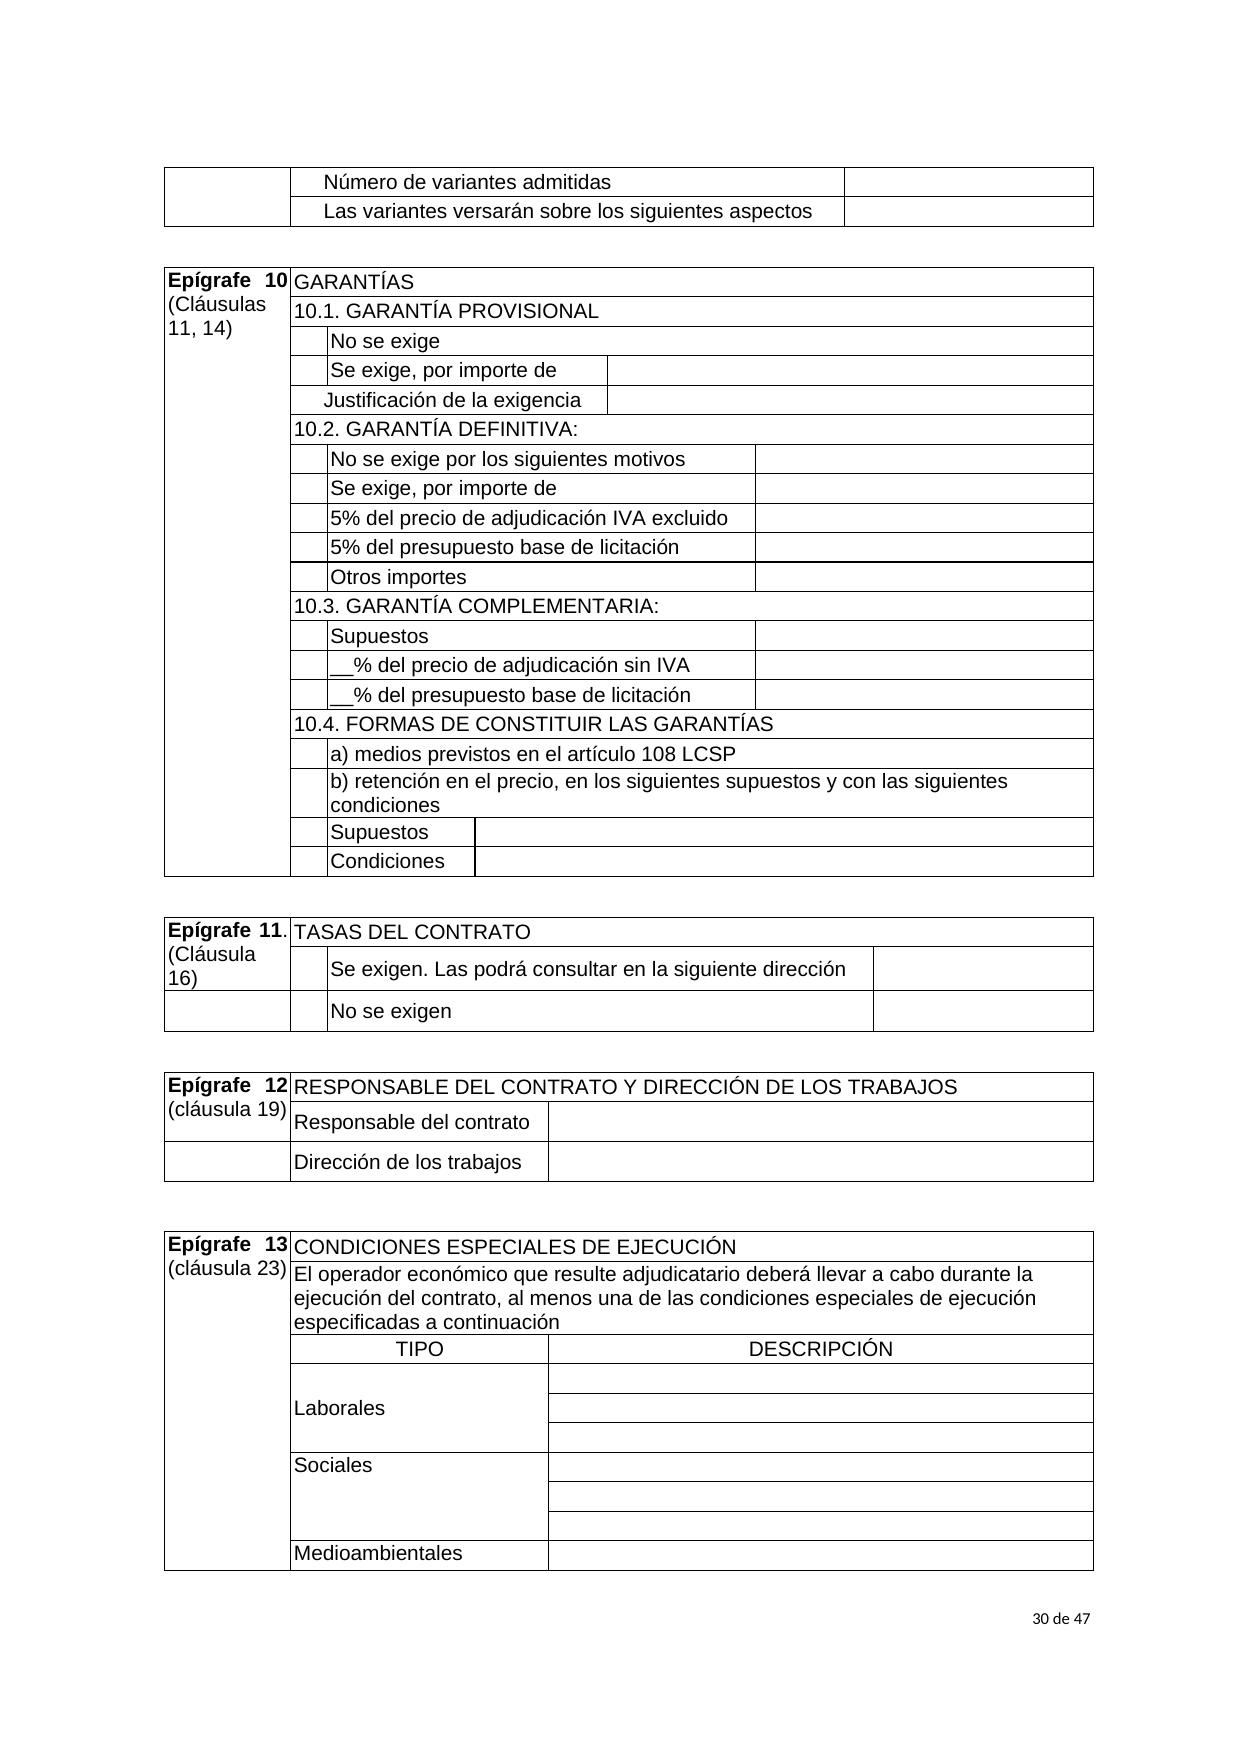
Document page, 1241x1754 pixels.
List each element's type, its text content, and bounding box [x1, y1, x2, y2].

table_cell [845, 168, 1093, 196]
table_cell Laborales [291, 1364, 548, 1452]
table_cell [291, 680, 327, 709]
table_cell [756, 504, 1093, 532]
table_cell [756, 445, 1093, 473]
table_cell Supuestos [328, 818, 474, 846]
table_header TASAS DEL CONTRATO [291, 918, 1093, 946]
table_cell [549, 1102, 1093, 1141]
table_cell [549, 1512, 1093, 1540]
table_cell Número de variantes admitidas [291, 168, 844, 196]
table_cell No se exige por los siguientes motivos [328, 445, 755, 473]
table_cell [291, 327, 327, 355]
table_cell [291, 356, 327, 384]
table_cell 10.3. GARANTÍA COMPLEMENTARIA: [291, 592, 1093, 620]
table_header Epígrafe 13 (cláusula 23) [165, 1232, 290, 1569]
table_cell DESCRIPCIÓN [549, 1335, 1093, 1363]
table_header Epígrafe 12 (cláusula 19) [165, 1073, 290, 1141]
table_cell [874, 947, 1093, 989]
table_cell a) medios previstos en el artículo 108 LCSP [328, 739, 1093, 768]
table_cell [291, 769, 327, 817]
table_cell Se exige, por importe de [328, 356, 607, 384]
table_cell [549, 1142, 1093, 1181]
table_cell [756, 621, 1093, 650]
table_cell Supuestos [328, 621, 755, 650]
table_cell [756, 563, 1093, 591]
table_cell 5% del presupuesto base de licitación [328, 533, 755, 561]
table_cell Otros importes [328, 563, 755, 591]
table_cell El operador económico que resulte adjudicatario deberá llevar a cabo durante la ejecución del contrato, al menos una de las condiciones especiales de ejecución especificadas a continuación [291, 1262, 1093, 1334]
table_cell __% del precio de adjudicación sin IVA [328, 651, 755, 679]
table_cell [291, 533, 327, 561]
table_cell [291, 818, 327, 846]
table_cell No se exige [328, 327, 1093, 355]
table_cell TIPO [291, 1335, 548, 1363]
table_cell [291, 739, 327, 768]
table_cell [291, 947, 327, 989]
table_cell [874, 991, 1093, 1031]
table_cell [608, 356, 1093, 384]
table_header Epígrafe 11. (Cláusula 16) [165, 918, 290, 989]
table_cell [608, 386, 1093, 414]
table_cell [476, 847, 1093, 876]
table_cell [291, 847, 327, 876]
table_header CONDICIONES ESPECIALES DE EJECUCIÓN [291, 1232, 1093, 1261]
table_cell Se exigen. Las podrá consultar en la siguiente dirección [328, 947, 873, 989]
table_cell [165, 1142, 290, 1181]
table_cell Dirección de los trabajos [291, 1142, 548, 1181]
table_cell [845, 197, 1093, 226]
table_cell [291, 445, 327, 473]
table_cell Las variantes versarán sobre los siguientes aspectos [291, 197, 844, 226]
table_cell 10.1. GARANTÍA PROVISIONAL [291, 297, 1093, 326]
table_cell [549, 1364, 1093, 1393]
table_cell __% del presupuesto base de licitación [328, 680, 755, 709]
table_cell [756, 651, 1093, 679]
table_cell [549, 1453, 1093, 1481]
table_cell [756, 533, 1093, 561]
table_cell 10.4. FORMAS DE CONSTITUIR LAS GARANTÍAS [291, 710, 1093, 738]
table_cell b) retención en el precio, en los siguientes supuestos y con las siguientes condiciones [328, 769, 1093, 817]
table_cell [291, 651, 327, 679]
table_cell 10.2. GARANTÍA DEFINITIVA: [291, 415, 1093, 443]
table_cell Sociales [291, 1453, 548, 1540]
table_cell [291, 991, 327, 1031]
table_cell [549, 1541, 1093, 1569]
table_cell [291, 563, 327, 591]
table_cell Medioambientales [291, 1541, 548, 1569]
table_cell [291, 504, 327, 532]
table_cell [291, 621, 327, 650]
table_cell [756, 474, 1093, 502]
table_cell 5% del precio de adjudicación IVA excluido [328, 504, 755, 532]
table_cell [291, 474, 327, 502]
table_cell [549, 1482, 1093, 1511]
table_header RESPONSABLE DEL CONTRATO Y DIRECCIÓN DE LOS TRABAJOS [291, 1073, 1093, 1101]
table_cell Justificación de la exigencia [291, 386, 607, 414]
table_cell [549, 1394, 1093, 1422]
table_header Garantías [291, 268, 1093, 296]
table_cell Se exige, por importe de [328, 474, 755, 502]
table_header Epígrafe 10 (Cláusulas 11, 14) [165, 268, 290, 876]
table_cell [756, 680, 1093, 709]
table_cell [549, 1423, 1093, 1452]
table_cell [476, 818, 1093, 846]
table_cell [165, 991, 290, 1031]
table_cell Responsable del contrato [291, 1102, 548, 1141]
table_cell No se exigen [328, 991, 873, 1031]
table_cell Condiciones [328, 847, 474, 876]
